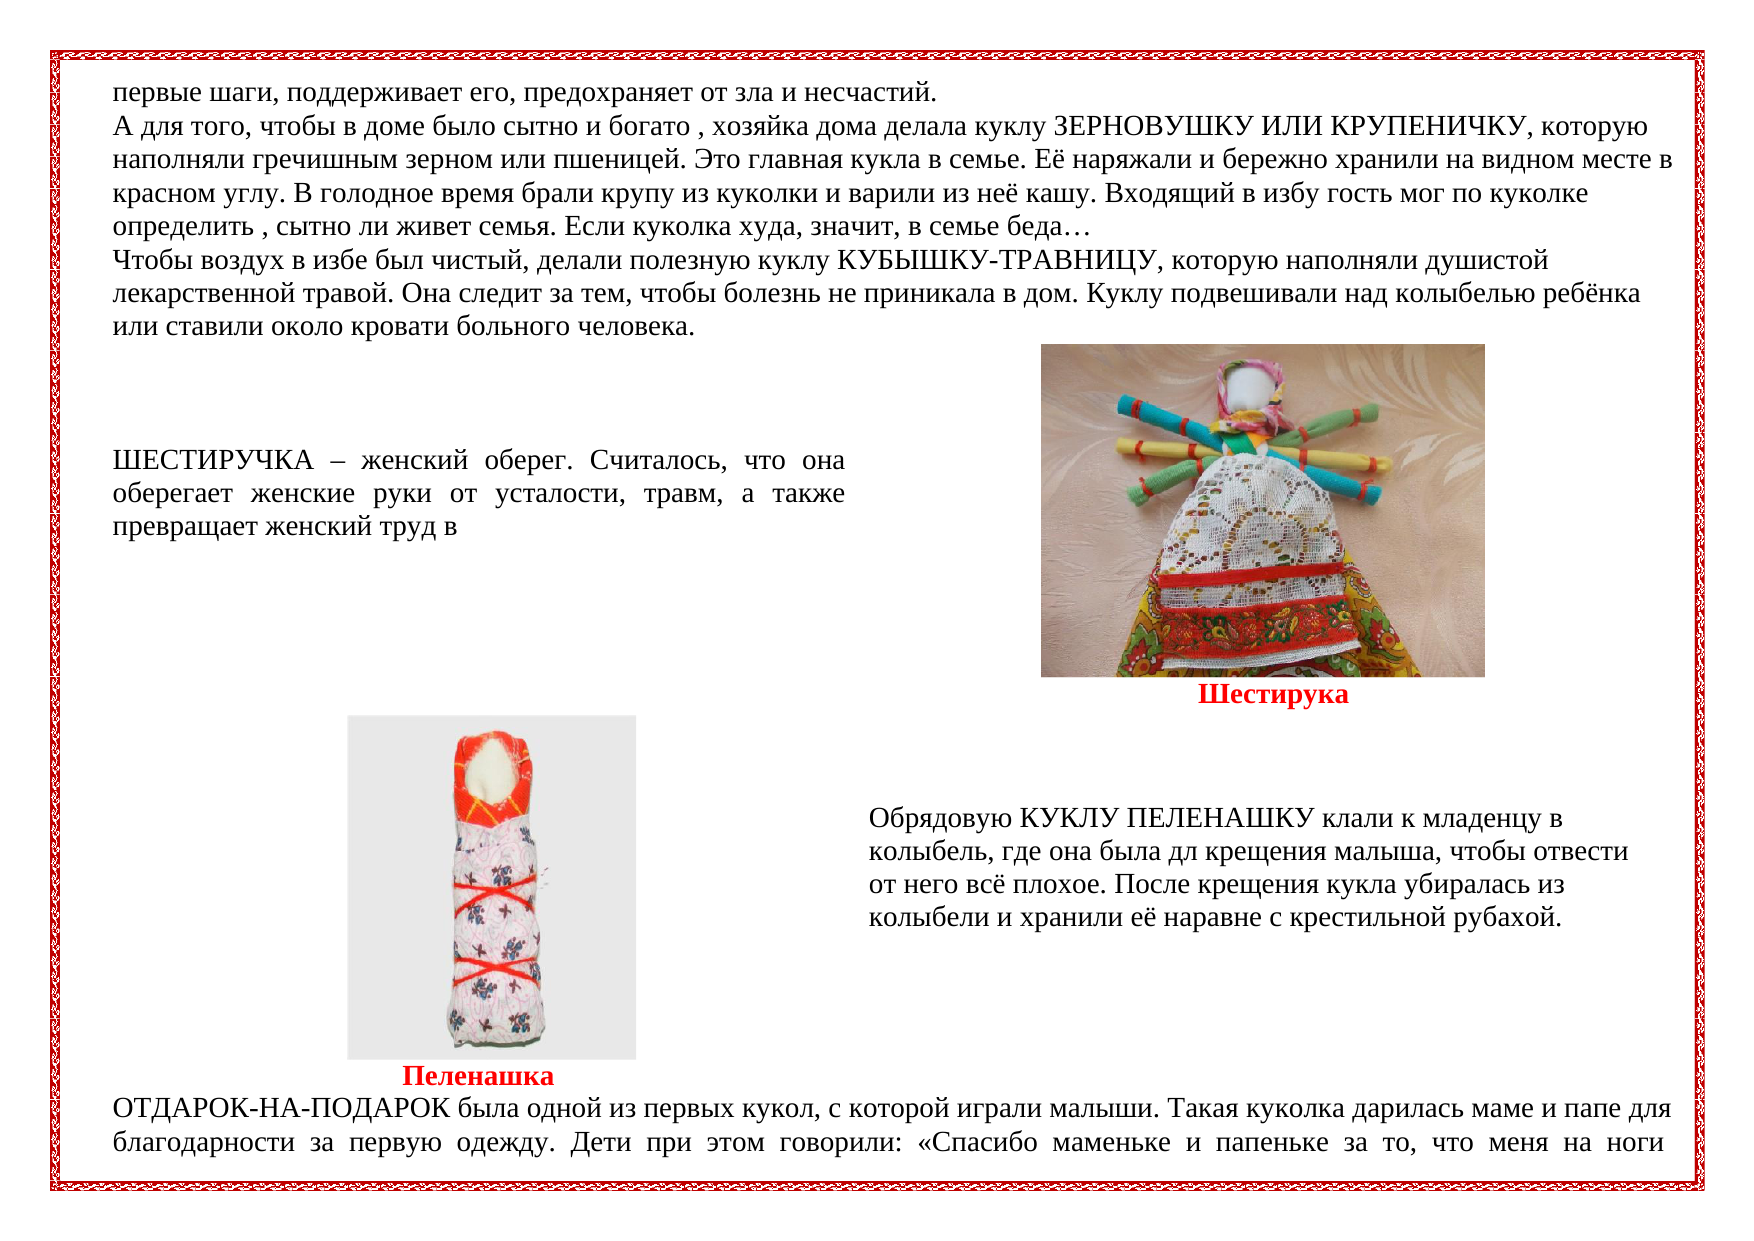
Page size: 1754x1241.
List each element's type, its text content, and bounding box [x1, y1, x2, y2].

text Шестирука [1198, 676, 1679, 709]
text Пеленашка [402, 1058, 1679, 1092]
text Обрядовую КУКЛУ ПЕЛЕНАШКУ клали к младенцу в колыбель, где она была дл крещения малыша, чтобы отвести от него всё плохое. После крещения кукла убиралась из колыбели и хранили её наравне с крестильной рубахой. [869, 801, 1662, 933]
text А для того, чтобы в доме было сытно и богато , хозяйка дома делала куклу ЗЕРНОВУШКУ ИЛИ КРУПЕНИЧКУ, которую [112, 108, 1679, 141]
text определить , сытно ли живет семья. Если куколка худа, значит, в семье беда… [112, 208, 1679, 242]
text ОТДАРОК-НА-ПОДАРОК была одной из первых кукол, с которой играли малыши. Такая куколка дарилась маме и папе для [112, 1092, 1679, 1124]
text первые шаги, поддерживает его, предохраняет от зла и несчастий. [112, 74, 1679, 108]
text наполняли гречишным зерном или пшеницей. Это главная кукла в семье. Её наряжали и бережно хранили на видном месте в [112, 141, 1679, 175]
text Чтобы воздух в избе был чистый, делали полезную куклу КУБЫШКУ-ТРАВНИЦУ, которую наполняли душистой [112, 242, 1679, 276]
text или ставили около кровати больного человека. [112, 309, 1679, 342]
text ШЕСТИРУЧКА – женский оберег. Считалось, что она оберегает женские руки от усталости, травм, а также превращает женский труд в [112, 443, 846, 542]
text лекарственной травой. Она следит за тем, чтобы болезнь не приникала в дом. Куклу подвешивали над колыбелью ребёнка [112, 276, 1679, 309]
text красном углу. В голодное время брали крупу из куколки и варили из неё кашу. Входящий в избу гость мог по куколке [112, 175, 1679, 208]
text благодарности за первую одежду. Дети при этом говорили: «Спасибо маменьке и папеньке за то, что меня на ноги [112, 1124, 1679, 1158]
picture [50, 50, 1705, 1191]
